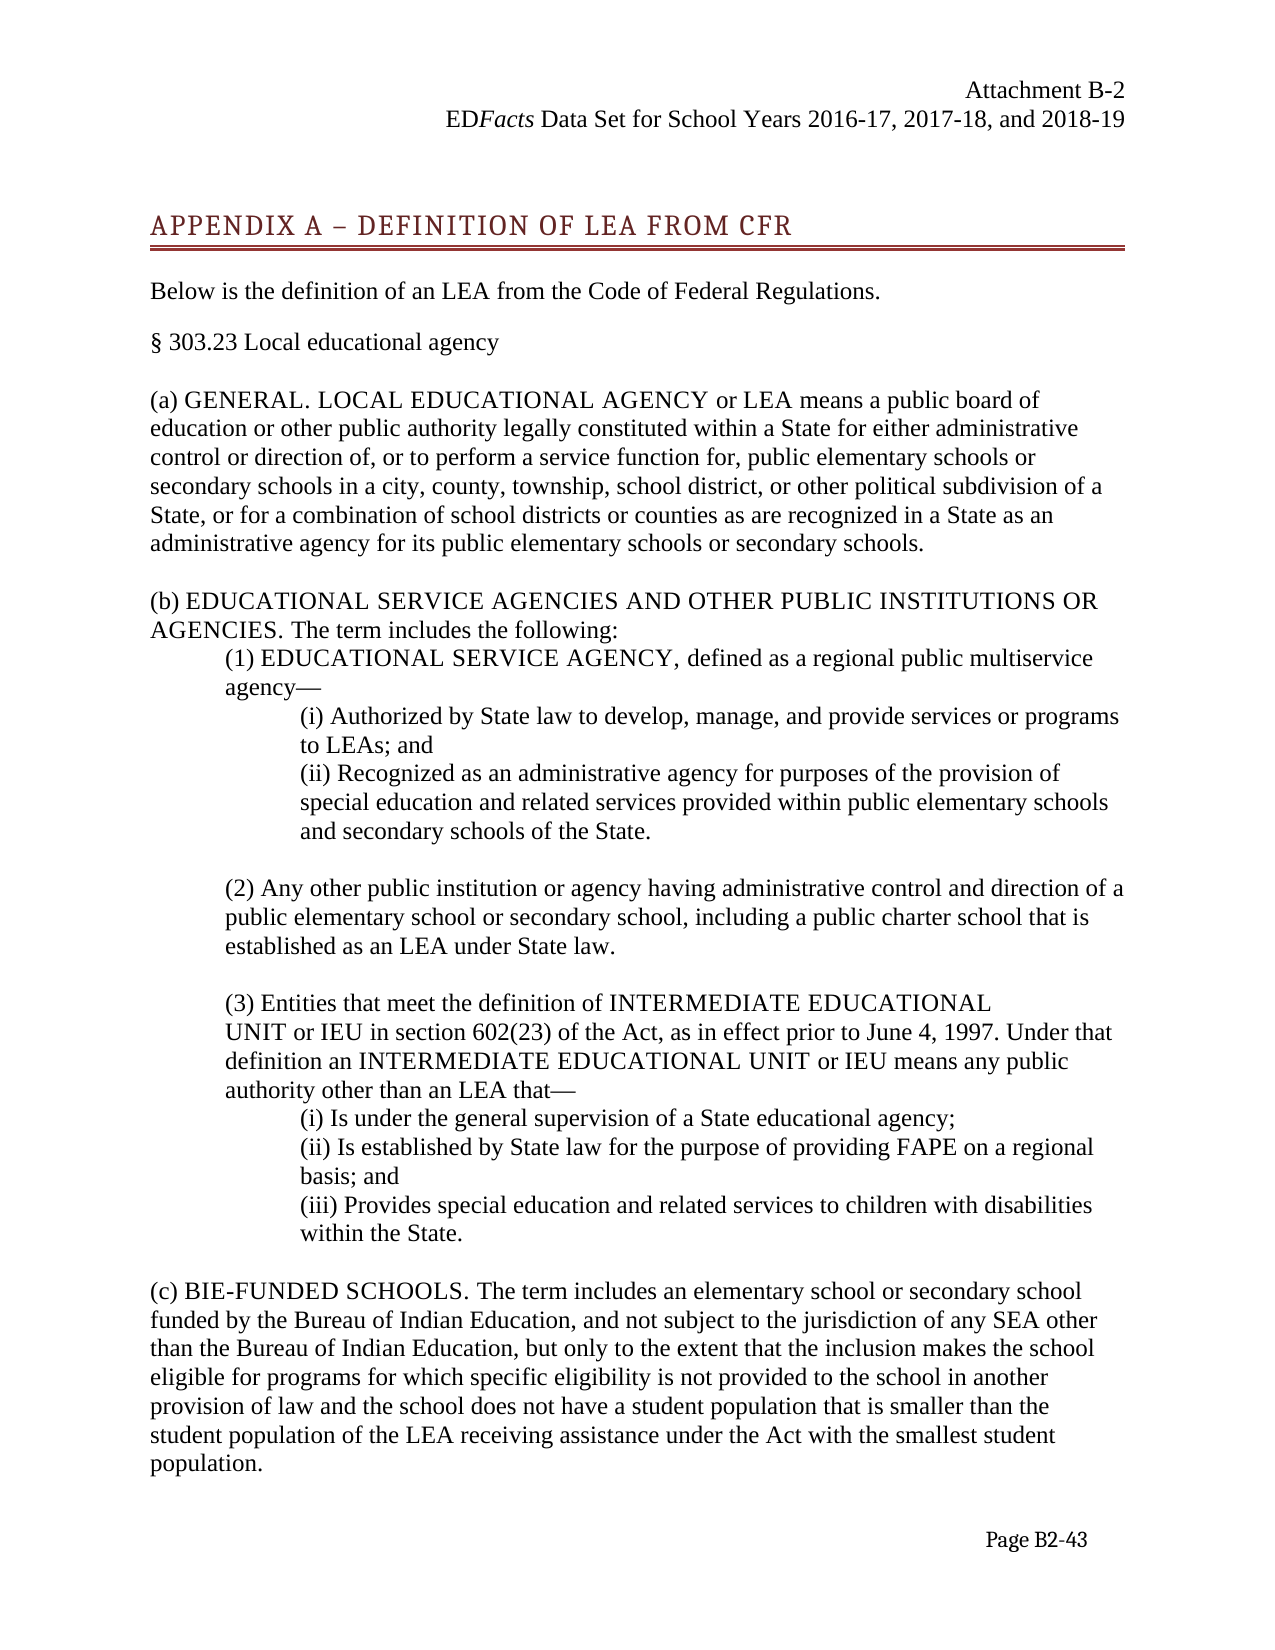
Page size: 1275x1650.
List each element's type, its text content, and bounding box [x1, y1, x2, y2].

text (a) General. Local educational agency or LEA means a public board of education or other public authority legally constituted within a State for either administrative control or direction of, or to perform a service function for, public elementary schools or secondary schools in a city, county, township, school district, or other political subdivision of a State, or for a combination of school districts or counties as are recognized in a State as an administrative agency for its public elementary schools or secondary schools. [150, 385, 1125, 557]
text (b) Educational service agencies and other public institutions or agencies. The term includes the following: [150, 586, 1125, 643]
text (ii) Recognized as an administrative agency for purposes of the provision of special education and related services provided within public elementary schools and secondary schools of the State. [300, 758, 1125, 845]
text (c) BIE-funded schools. The term includes an elementary school or secondary school funded by the Bureau of Indian Education, and not subject to the jurisdiction of any SEA other than the Bureau of Indian Education, but only to the extent that the inclusion makes the school eligible for programs for which specific eligibility is not provided to the school in another provision of law and the school does not have a student population that is smaller than the student population of the LEA receiving assistance under the Act with the smallest student population. [150, 1276, 1125, 1477]
text (2) Any other public institution or agency having administrative control and direction of a public elementary school or secondary school, including a public charter school that is established as an LEA under State law. [225, 873, 1125, 960]
text § 303.23 Local educational agency [150, 327, 1125, 356]
text (i) Is under the general supervision of a State educational agency; [300, 1103, 1125, 1132]
text (3) Entities that meet the definition of intermediate educational unit or IEU in section 602(23) of the Act, as in effect prior to June 4, 1997. Under that definition an intermediate educational unit or IEU means any public authority other than an LEA that— [225, 988, 1125, 1103]
subtitle Appendix A – Definition of LEA from CFR [150, 209, 1125, 245]
text (iii) Provides special education and related services to children with disabilities within the State. [300, 1190, 1125, 1247]
text Below is the definition of an LEA from the Code of Federal Regulations. [150, 276, 1125, 305]
text (i) Authorized by State law to develop, manage, and provide services or programs to LEAs; and [300, 701, 1125, 758]
text (ii) Is established by State law for the purpose of providing FAPE on a regional basis; and [300, 1132, 1125, 1190]
text (1) Educational service agency, defined as a regional public multiservice agency— [225, 643, 1125, 701]
